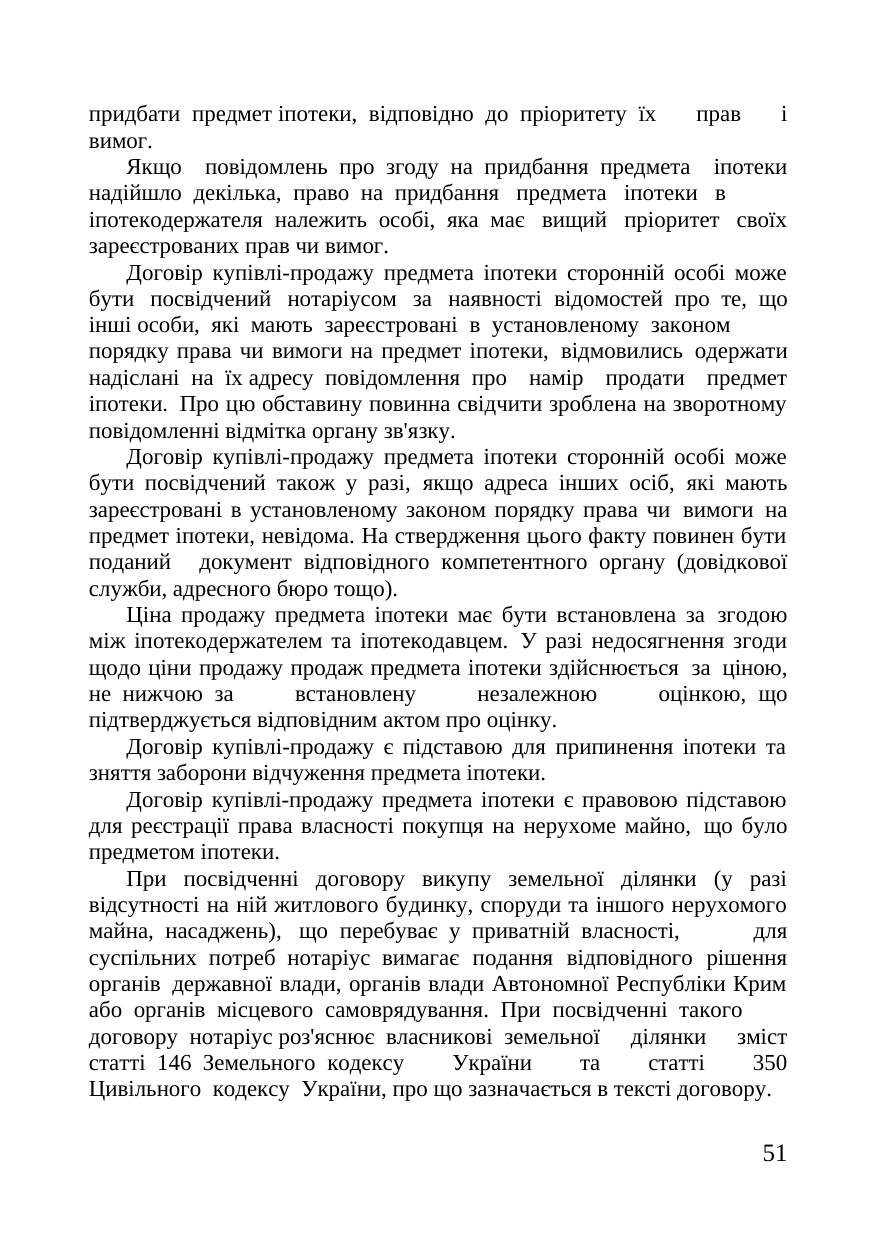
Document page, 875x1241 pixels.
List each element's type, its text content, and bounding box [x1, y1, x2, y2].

text Договір купівлі-продажу предмета іпотеки є правовою підставою для реєстрації права власності покупця на нерухоме майно, що було предметом іпотеки. [89, 786, 787, 865]
text Договір купівлі-продажу предмета іпотеки сторонній особі може бути посвідчений також у разі, якщо адреса інших осіб, які мають зареєстровані в установленому законом порядку права чи вимоги на предмет іпотеки, невідома. На ствердження цього факту повинен бути поданий документ відповідного компетентного органу (довідкової служби, адресного бюро тощо). [89, 443, 787, 601]
text Ціна продажу предмета іпотеки має бути встановлена за згодою між іпотекодержателем та іпотекодавцем. У разі недосягнення згоди щодо ціни продажу продаж предмета іпотеки здійснюється за ціною, не нижчою за встановлену незалежною оцінкою, що підтверджується відповідним актом про оцінку. [89, 601, 787, 733]
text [89, 100, 787, 153]
text Договір купівлі-продажу предмета іпотеки сторонній особі може бути посвідчений нотаріусом за наявності відомостей про те, що інші особи, які мають зареєстровані в установленому законом порядку права чи вимоги на предмет іпотеки, відмовились одержати надіслані на їх адресу повідомлення про намір продати предмет іпотеки. Про цю обставину повинна свідчити зроблена на зворотному повідомленні відмітка органу зв'язку. [89, 258, 787, 443]
text Договір купівлі-продажу є підставою для припинення іпотеки та зняття заборони відчуження предмета іпотеки. [89, 733, 787, 786]
text При посвідченні договору викупу земельної ділянки (у разі відсутності на ній житлового будинку, споруди та іншого нерухомого майна, насаджень), що перебуває у приватній власності, для суспільних потреб нотаріус вимагає подання відповідного рішення органів державної влади, органів влади Автономної Республіки Крим або органів місцевого самоврядування. При посвідченні такого договору нотаріус роз'яснює власникові земельної ділянки зміст статті 146 Земельного кодексу України та статті 350 Цивільного кодексу України, про що зазначається в тексті договору. [89, 865, 787, 1102]
text Якщо повідомлень про згоду на придбання предмета іпотеки надійшло декілька, право на придбання предмета іпотеки в іпотекодержателя належить особі, яка має вищий пріоритет своїх зареєстрованих прав чи вимог. [89, 153, 787, 258]
